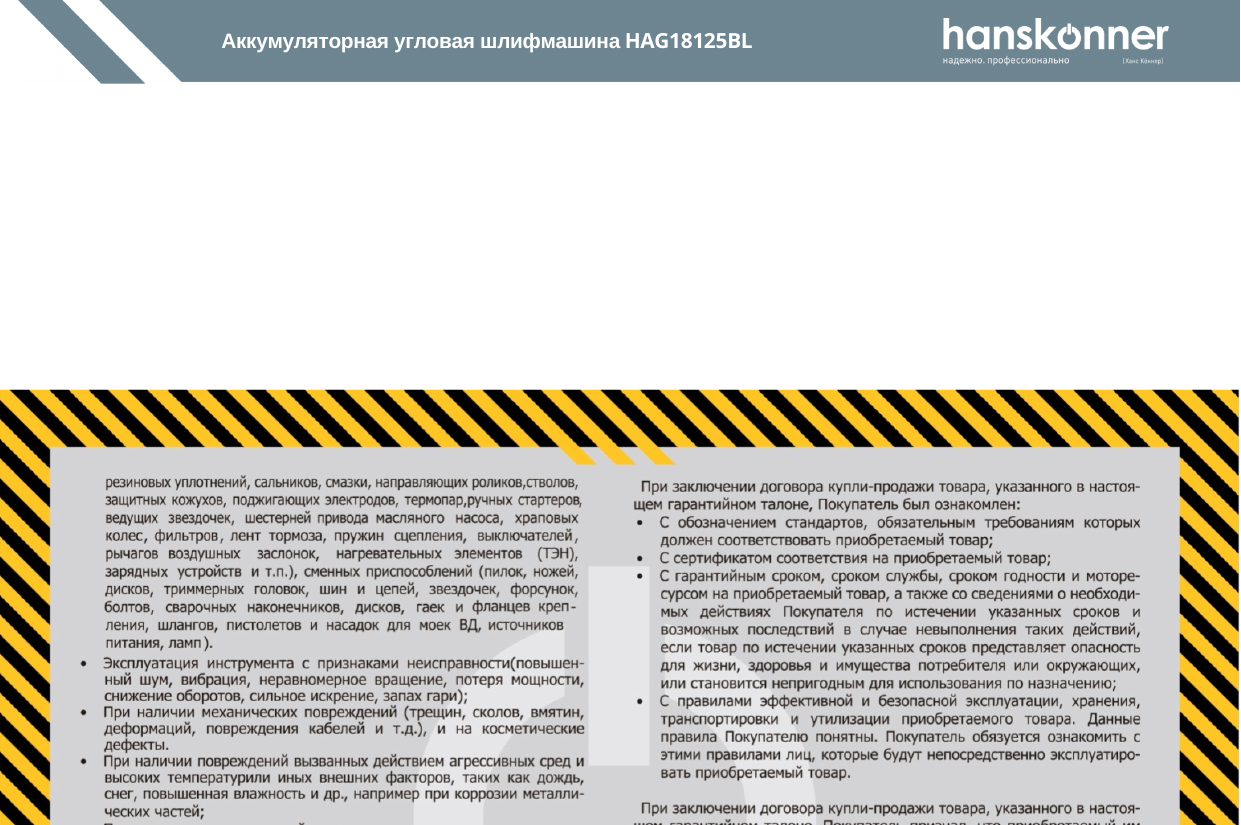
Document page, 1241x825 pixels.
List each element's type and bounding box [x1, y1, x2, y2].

picture [0, 390, 1240, 825]
picture [17, 0, 1240, 84]
